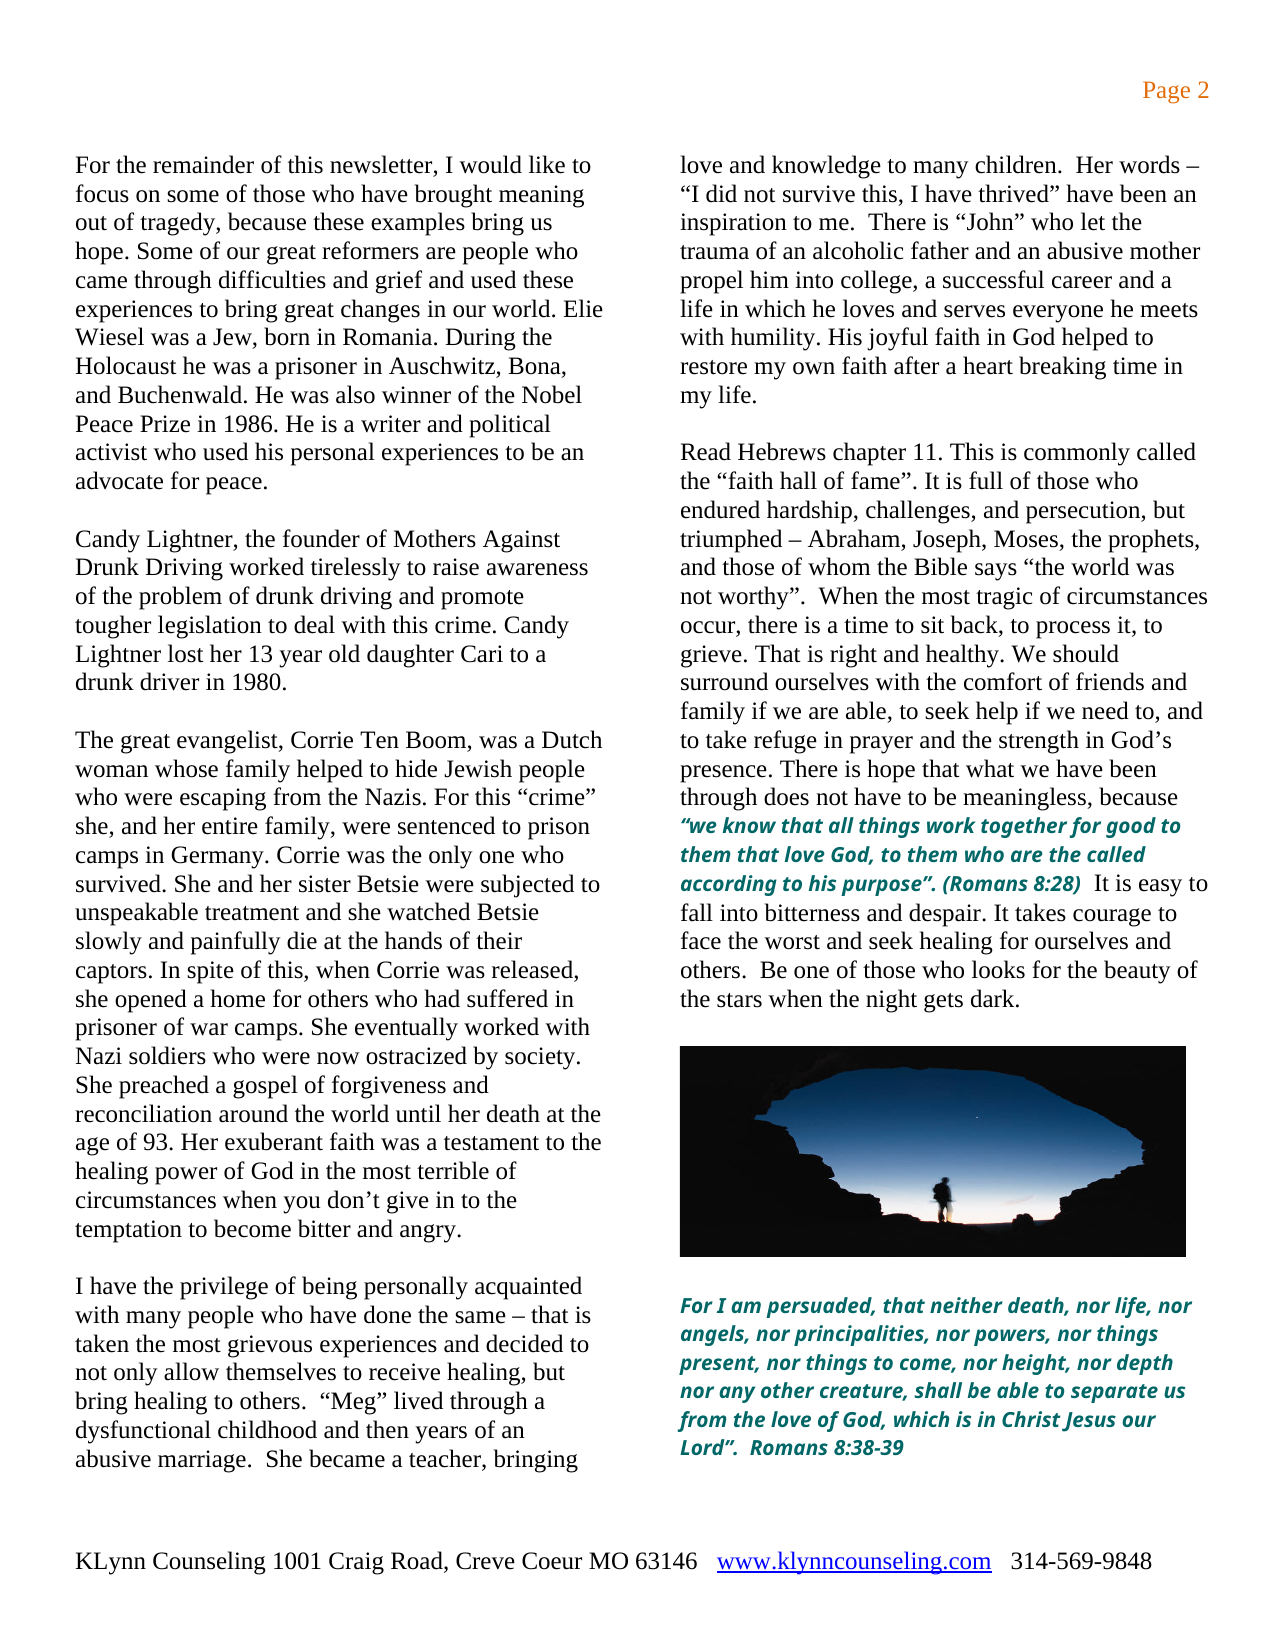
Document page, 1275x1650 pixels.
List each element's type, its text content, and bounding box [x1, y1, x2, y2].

text For the remainder of this newsletter, I would like to focus on some of those who have brought meaning out of tragedy, because these examples bring us hope. Some of our great reformers are people who came through difficulties and grief and used these experiences to bring great changes in our world. Elie Wiesel was a Jew, born in Romania. During the Holocaust he was a prisoner in Auschwitz, Bona, and Buchenwald. He was also winner of the Nobel Peace Prize in 1986. He is a writer and political activist who used his personal experiences to be an advocate for peace. [75, 150, 605, 495]
picture [679, 1046, 1186, 1257]
text I have the privilege of being personally acquainted with many people who have done the same – that is taken the most grievous experiences and decided to not only allow themselves to receive healing, but bring healing to others. “Meg” lived through a dysfunctional childhood and then years of an abusive marriage. She became a teacher, bringing love and knowledge to many children. Her words – “I did not survive this, I have thrived” have been an inspiration to me. There is “John” who let the trauma of an alcoholic father and an abusive mother propel him into college, a successful career and a life in which he loves and serves everyone he meets with humility. His joyful faith in God helped to restore my own faith after a heart breaking time in my life. [680, 150, 1209, 409]
text I have the privilege of being personally acquainted with many people who have done the same – that is taken the most grievous experiences and decided to not only allow themselves to receive healing, but bring healing to others. “Meg” lived through a dysfunctional childhood and then years of an abusive marriage. She became a teacher, bringing love and knowledge to many children. Her words – “I did not survive this, I have thrived” have been an inspiration to me. There is “John” who let the trauma of an alcoholic father and an abusive mother propel him into college, a successful career and a life in which he loves and serves everyone he meets with humility. His joyful faith in God helped to restore my own faith after a heart breaking time in my life. [75, 1271, 605, 1472]
text For I am persuaded, that neither death, nor life, nor angels, nor principalities, nor powers, nor things present, nor things to come, nor height, nor depth nor any other creature, shall be able to separate us from the love of God, which is in Christ Jesus our Lord”. Romans 8:38-39 [680, 1291, 1209, 1462]
text Read Hebrews chapter 11. This is commonly called the “faith hall of fame”. It is full of those who endured hardship, challenges, and persecution, but triumphed – Abraham, Joseph, Moses, the prophets, and those of whom the Bible says “the world was not worthy”. When the most tragic of circumstances occur, there is a time to sit back, to process it, to grieve. That is right and healthy. We should surround ourselves with the comfort of friends and family if we are able, to seek help if we need to, and to take refuge in prayer and the strength in God’s presence. There is hope that what we have been through does not have to be meaningless, because “we know that all things work together for good to them that love God, to them who are the called according to his purpose”. (Romans 8:28) It is easy to fall into bitterness and despair. It takes courage to face the worst and seek healing for ourselves and others. Be one of those who looks for the beauty of the stars when the night gets dark. [680, 437, 1209, 1013]
text Candy Lightner, the founder of Mothers Against Drunk Driving worked tirelessly to raise awareness of the problem of drunk driving and promote tougher legislation to deal with this crime. Candy Lightner lost her 13 year old daughter Cari to a drunk driver in 1980. [75, 524, 605, 696]
text The great evangelist, Corrie Ten Boom, was a Dutch woman whose family helped to hide Jewish people who were escaping from the Nazis. For this “crime” she, and her entire family, were sentenced to prison camps in Germany. Corrie was the only one who survived. She and her sister Betsie were subjected to unspeakable treatment and she watched Betsie slowly and painfully die at the hands of their captors. In spite of this, when Corrie was released, she opened a home for others who had suffered in prisoner of war camps. She eventually worked with Nazi soldiers who were now ostracized by society. She preached a gospel of forgiveness and reconciliation around the world until her death at the age of 93. Her exuberant faith was a testament to the healing power of God in the most terrible of circumstances when you don’t give in to the temptation to become bitter and angry. [75, 725, 605, 1242]
